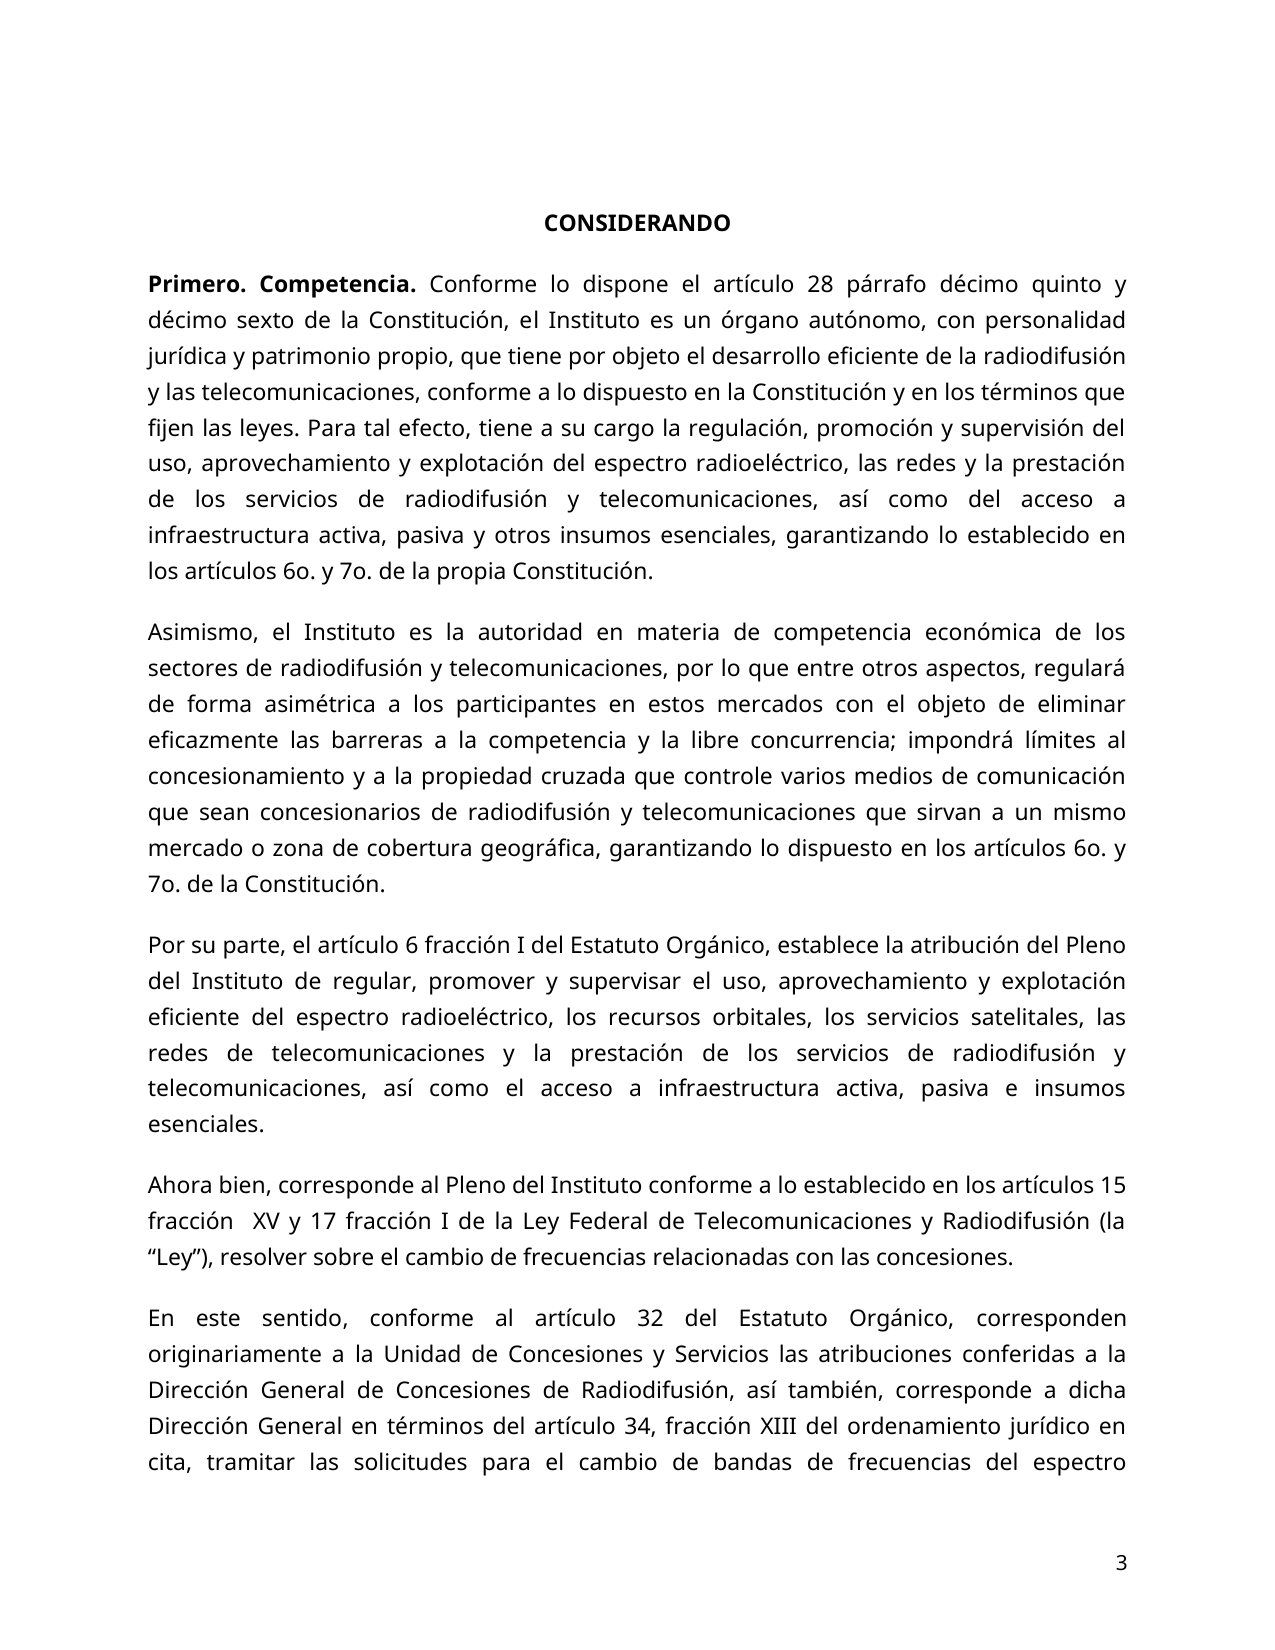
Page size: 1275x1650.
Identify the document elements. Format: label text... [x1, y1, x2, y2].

text Ahora bien, corresponde al Pleno del Instituto conforme a lo establecido en los artículos 15 fracción XV y 17 fracción I de la Ley Federal de Telecomunicaciones y Radiodifusión (la “Ley”), resolver sobre el cambio de frecuencias relacionadas con las concesiones. [148, 1169, 1127, 1272]
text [148, 1302, 1127, 1477]
text Asimismo, el Instituto es la autoridad en materia de competencia económica de los sectores de radiodifusión y telecomunicaciones, por lo que entre otros aspectos, regulará de forma asimétrica a los participantes en estos mercados con el objeto de eliminar eficazmente las barreras a la competencia y la libre concurrencia; impondrá límites al concesionamiento y a la propiedad cruzada que controle varios medios de comunicación que sean concesionarios de radiodifusión y telecomunicaciones que sirvan a un mismo mercado o zona de cobertura geográfica, garantizando lo dispuesto en los artículos 6o. y 7o. de la Constitución. [148, 616, 1127, 899]
text Primero. Competencia. Conforme lo dispone el artículo 28 párrafo décimo quinto y décimo sexto de la Constitución, el Instituto es un órgano autónomo, con personalidad jurídica y patrimonio propio, que tiene por objeto el desarrollo eficiente de la radiodifusión y las telecomunicaciones, conforme a lo dispuesto en la Constitución y en los términos que fijen las leyes. Para tal efecto, tiene a su cargo la regulación, promoción y supervisión del uso, aprovechamiento y explotación del espectro radioeléctrico, las redes y la prestación de los servicios de radiodifusión y telecomunicaciones, así como del acceso a infraestructura activa, pasiva y otros insumos esenciales, garantizando lo establecido en los artículos 6o. y 7o. de la propia Constitución. [148, 268, 1127, 586]
text Por su parte, el artículo 6 fracción I del Estatuto Orgánico, establece la atribución del Pleno del Instituto de regular, promover y supervisar el uso, aprovechamiento y explotación eficiente del espectro radioeléctrico, los recursos orbitales, los servicios satelitales, las redes de telecomunicaciones y la prestación de los servicios de radiodifusión y telecomunicaciones, así como el acceso a infraestructura activa, pasiva e insumos esenciales. [148, 929, 1127, 1139]
subtitle CONSIDERANDO [148, 207, 1127, 238]
